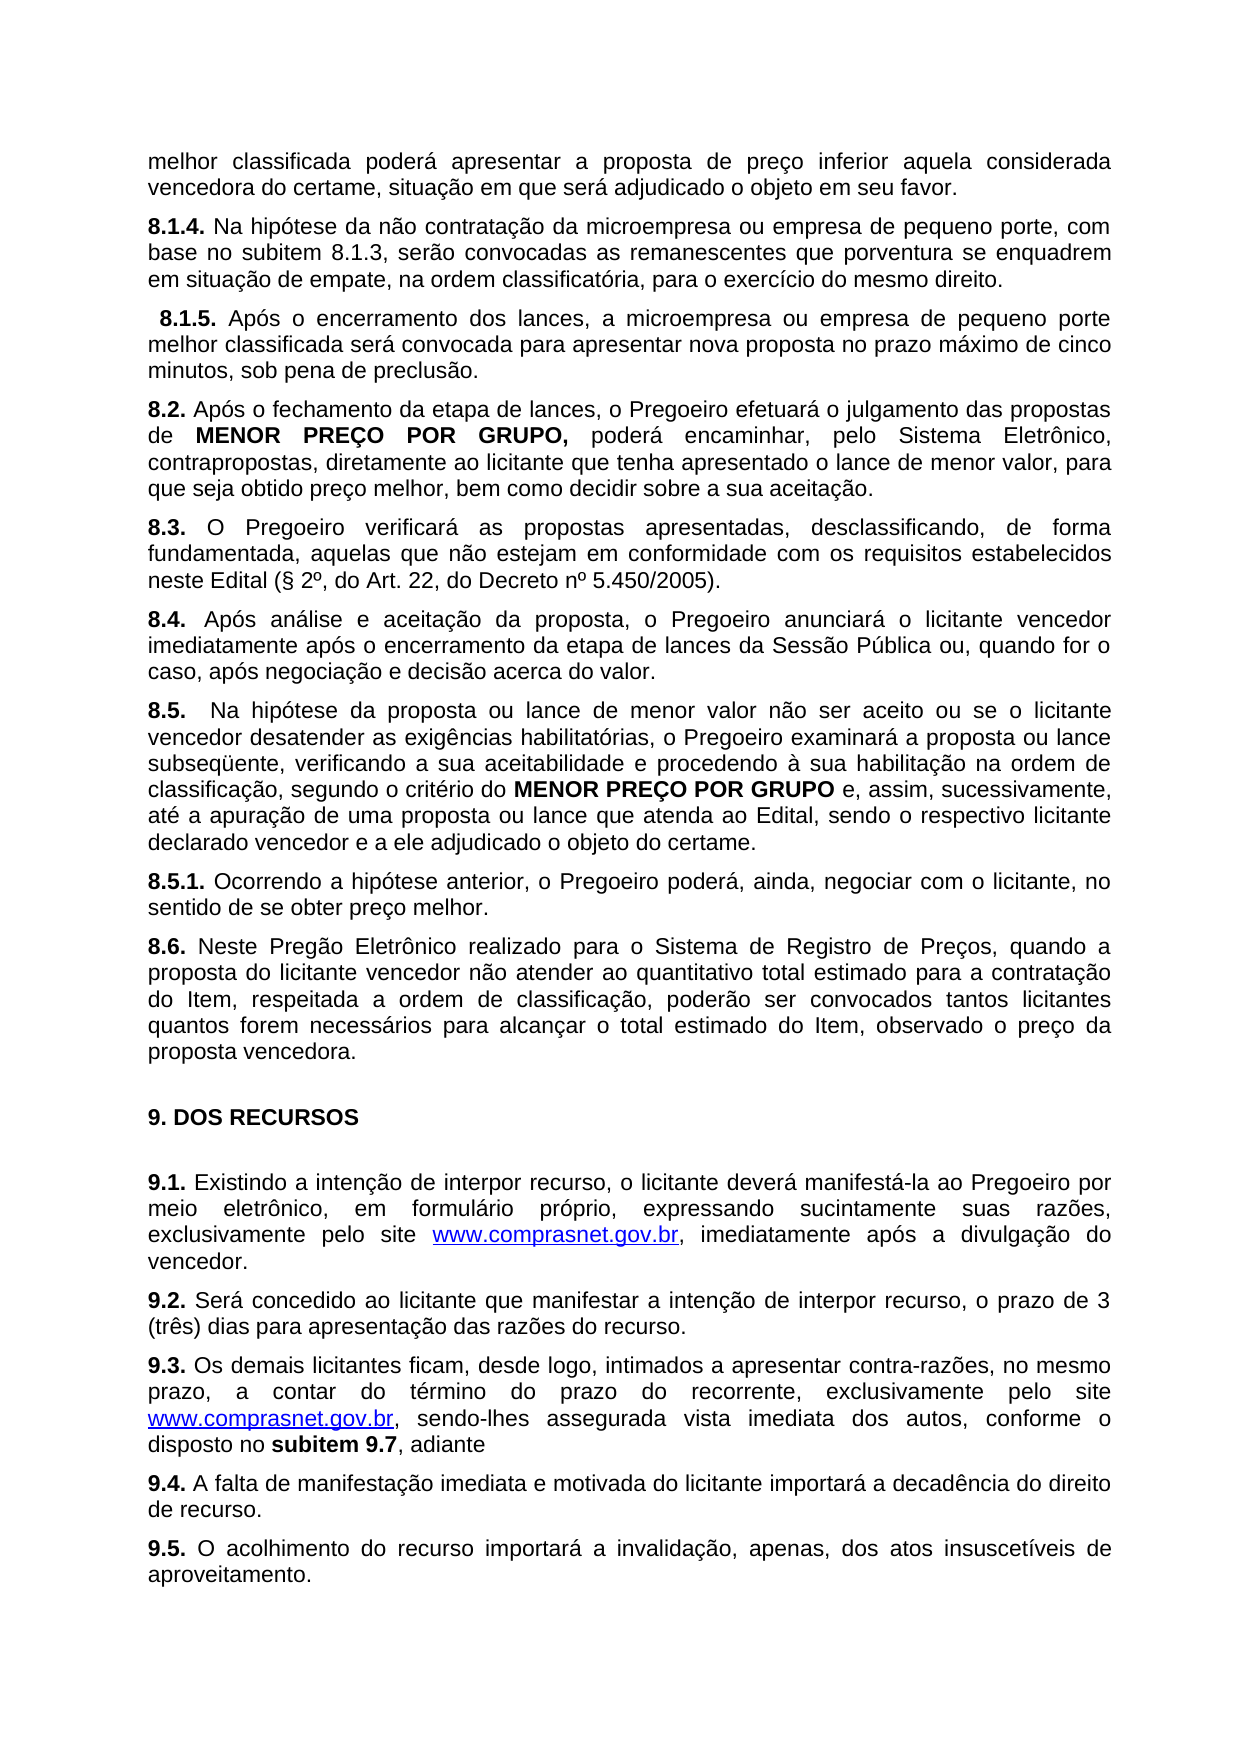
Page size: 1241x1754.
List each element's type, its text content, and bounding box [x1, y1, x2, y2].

text 8.1.5. Após o encerramento dos lances, a microempresa ou empresa de pequeno porte melhor classificada será convocada para apresentar nova proposta no prazo máximo de cinco minutos, sob pena de preclusão. [148, 304, 1112, 383]
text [148, 148, 1112, 200]
text 8.1.4. Na hipótese da não contratação da microempresa ou empresa de pequeno porte, com base no subitem 8.1.3, serão convocadas as remanescentes que porventura se enquadrem em situação de empate, na ordem classificatória, para o exercício do mesmo direito. [148, 213, 1112, 292]
text 9.3. Os demais licitantes ficam, desde logo, intimados a apresentar contra-razões, no mesmo prazo, a contar do término do prazo do recorrente, exclusivamente pelo site www.comprasnet.gov.br, sendo-lhes assegurada vista imediata dos autos, conforme o disposto no subitem 9.7, adiante [148, 1352, 1112, 1457]
text 9.5. O acolhimento do recurso importará a invalidação, apenas, dos atos insuscetíveis de aproveitamento. [148, 1535, 1112, 1588]
text 9. DOS RECURSOS [148, 1103, 1112, 1130]
text 8.6. Neste Pregão Eletrônico realizado para o Sistema de Registro de Preços, quando a proposta do licitante vencedor não atender ao quantitativo total estimado para a contratação do Item, respeitada a ordem de classificação, poderão ser convocados tantos licitantes quantos forem necessários para alcançar o total estimado do Item, observado o preço da proposta vencedora. [148, 933, 1112, 1065]
text 9.2. Será concedido ao licitante que manifestar a intenção de interpor recurso, o prazo de 3 (três) dias para apresentação das razões do recurso. [148, 1287, 1112, 1339]
text 9.1. Existindo a intenção de interpor recurso, o licitante deverá manifestá-la ao Pregoeiro por meio eletrônico, em formulário próprio, expressando sucintamente suas razões, exclusivamente pelo site www.comprasnet.gov.br, imediatamente após a divulgação do vencedor. [148, 1169, 1112, 1274]
text 9.4. A falta de manifestação imediata e motivada do licitante importará a decadência do direito de recurso. [148, 1470, 1112, 1522]
text 8.2. Após o fechamento da etapa de lances, o Pregoeiro efetuará o julgamento das propostas de MENOR PREÇO POR GRUPO, poderá encaminhar, pelo Sistema Eletrônico, contrapropostas, diretamente ao licitante que tenha apresentado o lance de menor valor, para que seja obtido preço melhor, bem como decidir sobre a sua aceitação. [148, 396, 1112, 501]
text 8.4. Após análise e aceitação da proposta, o Pregoeiro anunciará o licitante vencedor imediatamente após o encerramento da etapa de lances da Sessão Pública ou, quando for o caso, após negociação e decisão acerca do valor. [148, 606, 1112, 684]
text 8.5.1. Ocorrendo a hipótese anterior, o Pregoeiro poderá, ainda, negociar com o licitante, no sentido de se obter preço melhor. [148, 868, 1112, 920]
text 8.3. O Pregoeiro verificará as propostas apresentadas, desclassificando, de forma fundamentada, aquelas que não estejam em conformidade com os requisitos estabelecidos neste Edital (§ 2º, do Art. 22, do Decreto nº 5.450/2005). [148, 514, 1112, 593]
text 8.5. Na hipótese da proposta ou lance de menor valor não ser aceito ou se o licitante vencedor desatender as exigências habilitatórias, o Pregoeiro examinará a proposta ou lance subseqüente, verificando a sua aceitabilidade e procedendo à sua habilitação na ordem de classificação, segundo o critério do MENOR PREÇO POR GRUPO e, assim, sucessivamente, até a apuração de uma proposta ou lance que atenda ao Edital, sendo o respectivo licitante declarado vencedor e a ele adjudicado o objeto do certame. [148, 697, 1112, 855]
